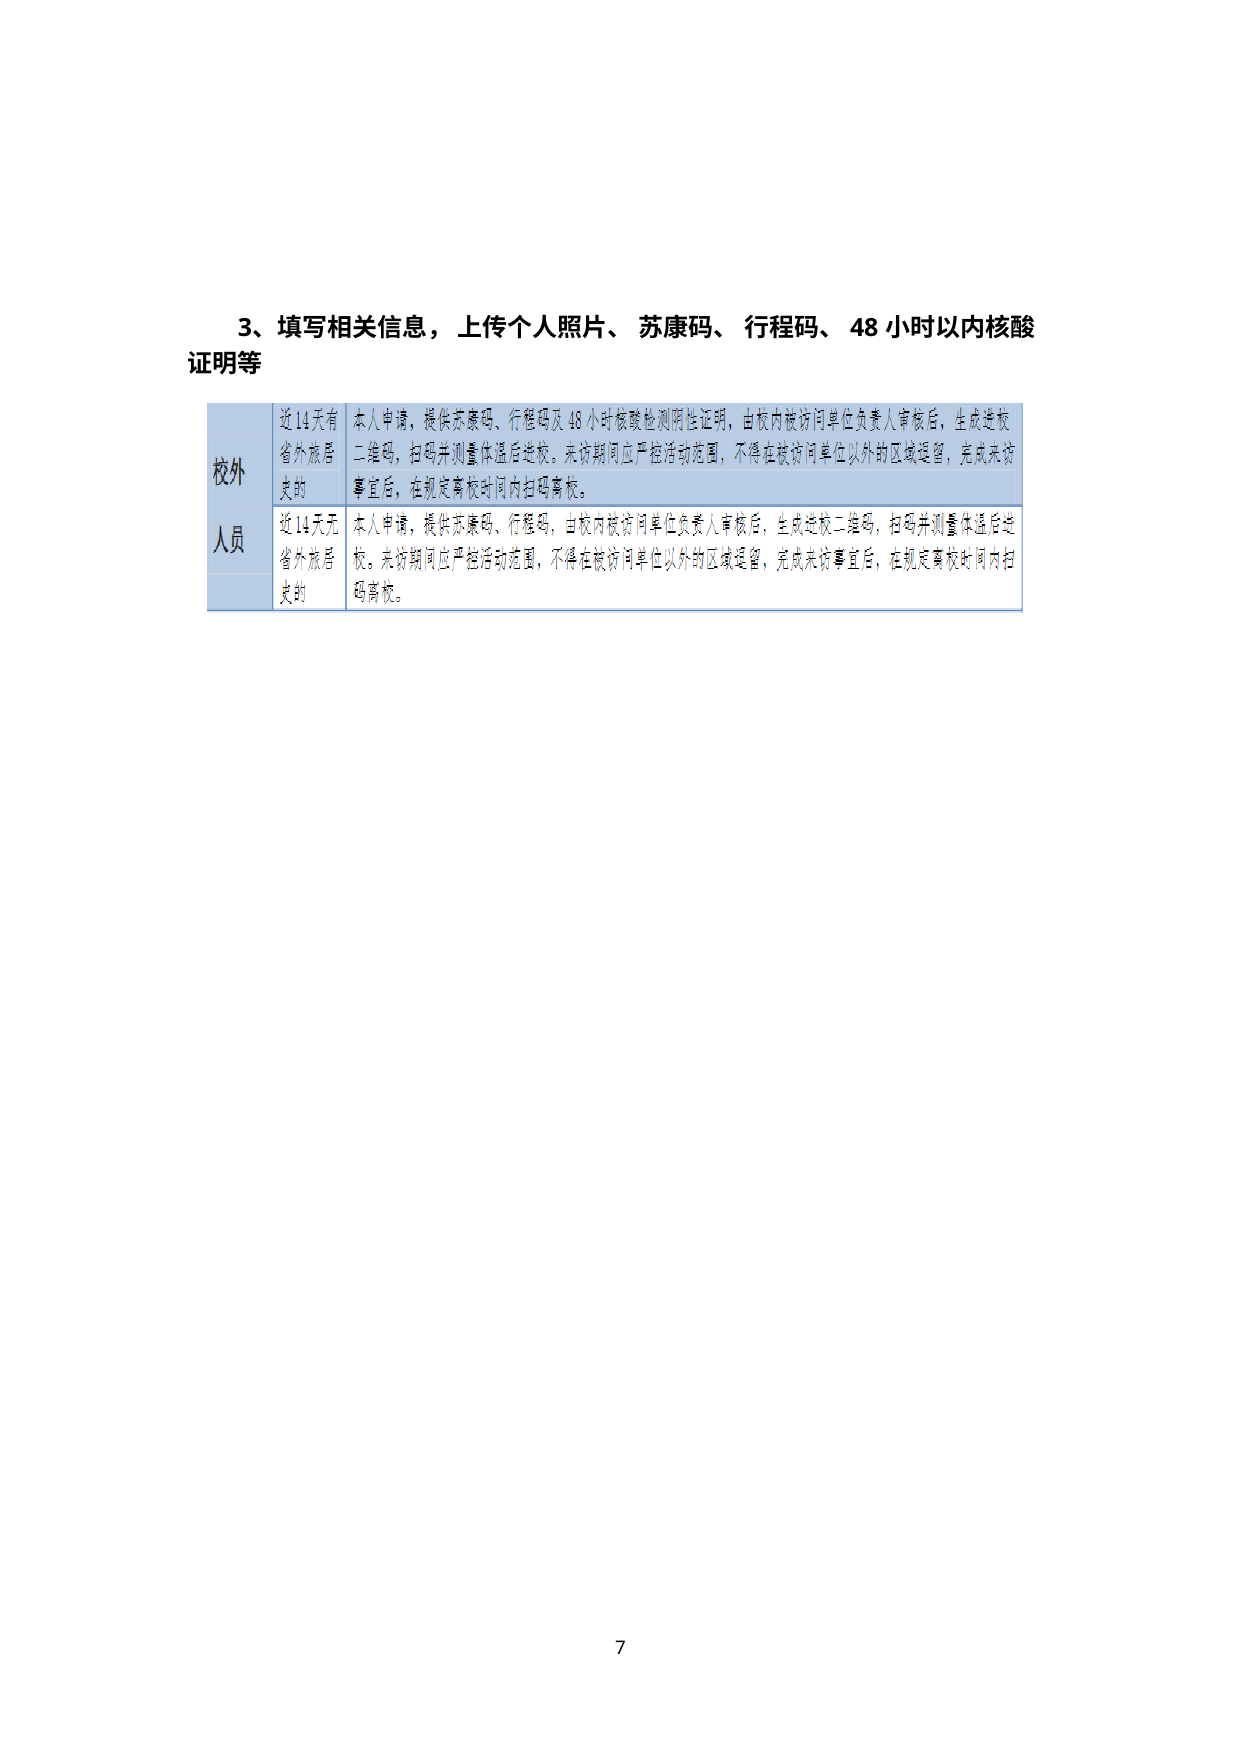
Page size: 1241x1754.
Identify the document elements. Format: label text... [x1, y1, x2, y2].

picture [207, 403, 1026, 616]
list 填写相关信息， 上传个人照片、 苏康码、 行程码、 48 小时以内核酸证明等 [187, 307, 1053, 380]
text 4、 [187, 401, 1053, 432]
